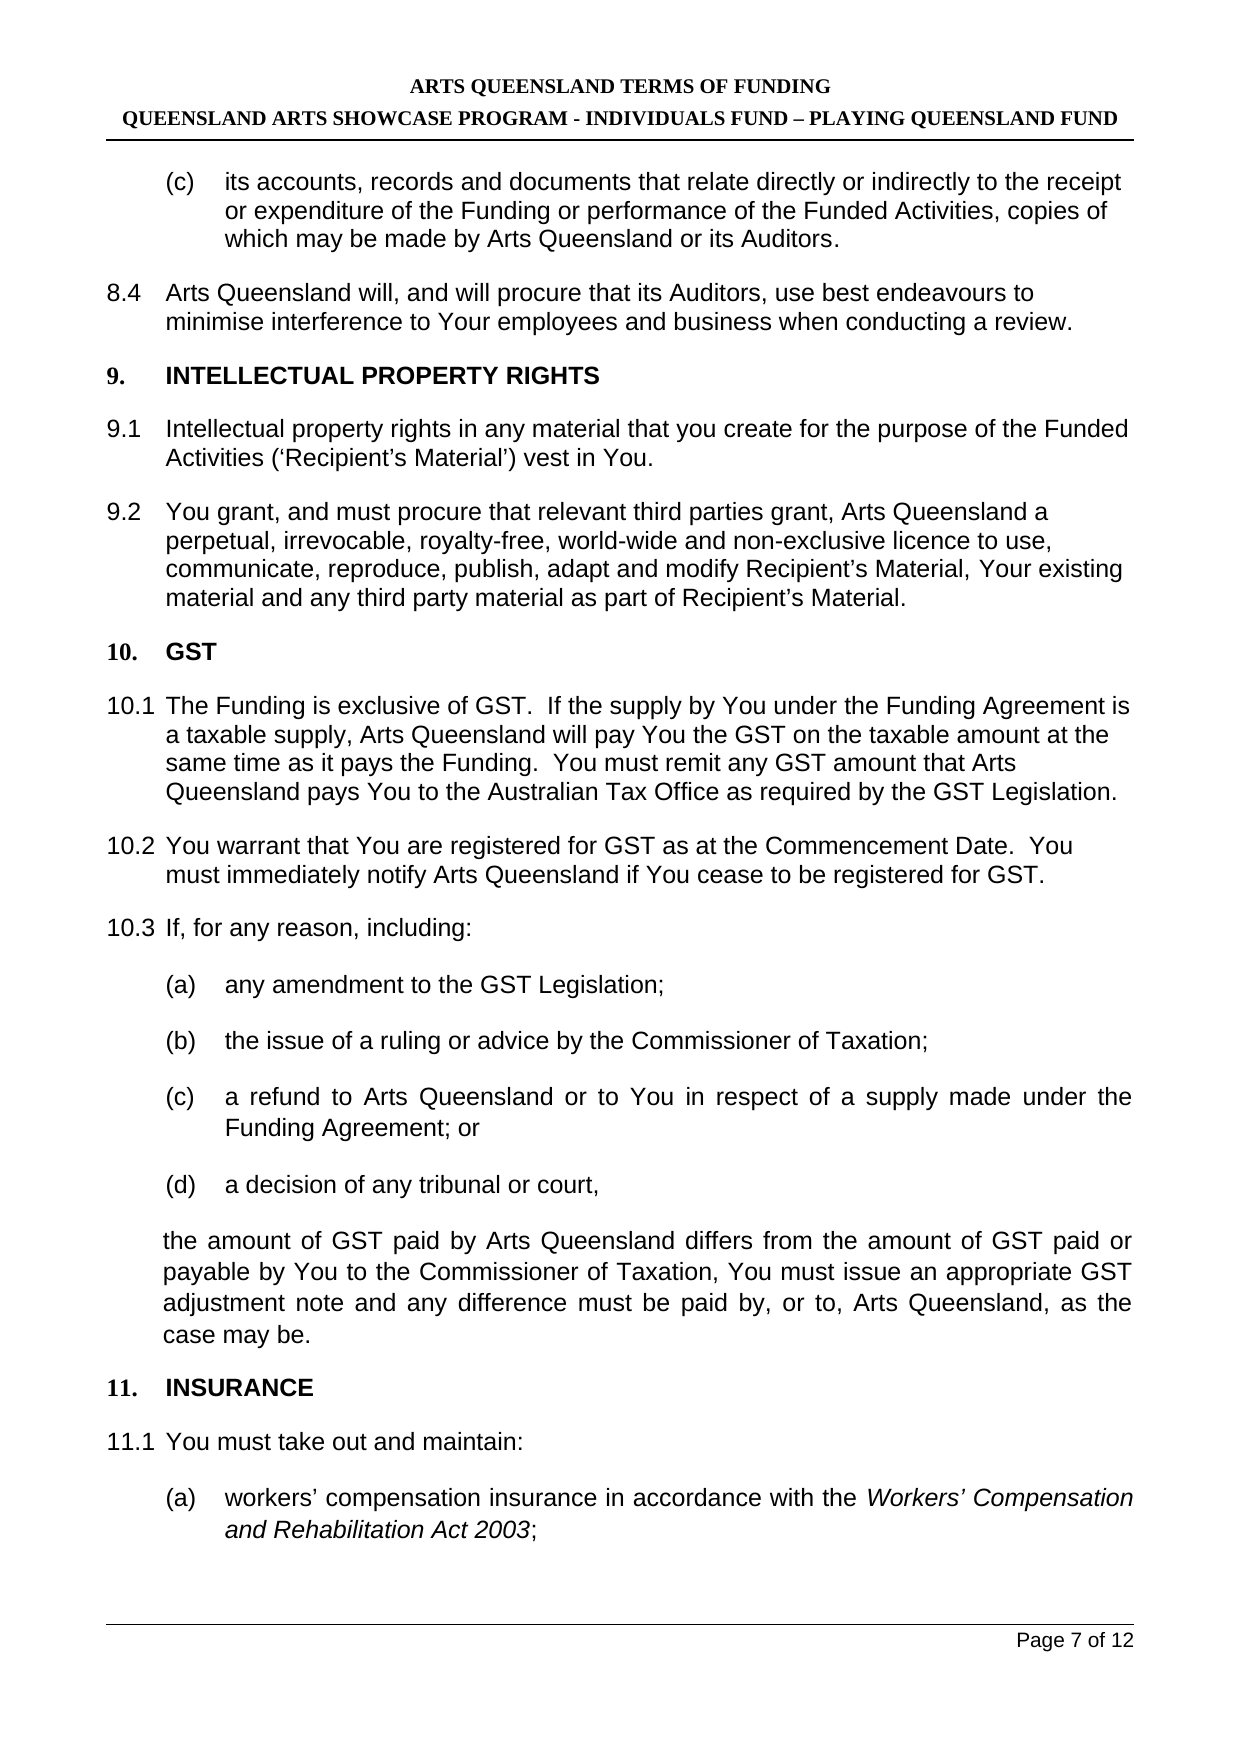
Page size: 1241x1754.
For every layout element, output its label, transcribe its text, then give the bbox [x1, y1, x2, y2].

list Intellectual property rights in any material that you create for the purpose of the Funded Activities (‘Recipient’s Material’) vest in You. [106, 414, 1134, 472]
list a refund to Arts Queensland or to You in respect of a supply made under the Funding Agreement; or [165, 1079, 1134, 1142]
subtitle INTELLECTUAL PROPERTY RIGHTS [106, 361, 1134, 389]
list a decision of any tribunal or court, [165, 1167, 1134, 1198]
list any amendment to the GST Legislation; [165, 967, 1134, 998]
subtitle INSURANCE [106, 1373, 1134, 1402]
list its accounts, records and documents that relate directly or indirectly to the receipt or expenditure of the Funding or performance of the Funded Activities, copies of which may be made by Arts Queensland or its Auditors. [165, 167, 1134, 253]
list workers’ compensation insurance in accordance with the Workers’ Compensation and Rehabilitation Act 2003; [165, 1481, 1134, 1543]
list the issue of a ruling or advice by the Commissioner of Taxation; [165, 1023, 1134, 1054]
list You grant, and must procure that relevant third parties grant, Arts Queensland a perpetual, irrevocable, royalty-free, world-wide and non-exclusive licence to use, communicate, reproduce, publish, adapt and modify Recipient’s Material, Your existing material and any third party material as part of Recipient’s Material. [106, 497, 1134, 612]
list You warrant that You are registered for GST as at the Commencement Date. You must immediately notify Arts Queensland if You cease to be registered for GST. [106, 831, 1134, 888]
list Arts will, and will procure that its Auditors, use best endeavours to minimise interference to Your employees and business when conducting a review. [106, 278, 1134, 336]
list The Funding is exclusive of GST. If the supply by You under the Funding Agreement is a taxable supply, Arts Queensland will pay You the GST on the taxable amount at the same time as it pays the Funding. You must remit any GST amount that Arts Queensland pays You to the Australian Tax Office as required by the GST Legislation. [106, 691, 1134, 806]
list If, for any reason, including: [106, 913, 1134, 942]
list the amount of GST paid by Arts Queensland differs from the amount of GST paid or payable by You to the Commissioner of Taxation, You must issue an appropriate GST adjustment note and any difference must be paid by, or to, Arts Queensland, as the case may be. [163, 1223, 1134, 1348]
subtitle GST [106, 637, 1134, 666]
list You must take out and maintain: [106, 1427, 1134, 1456]
